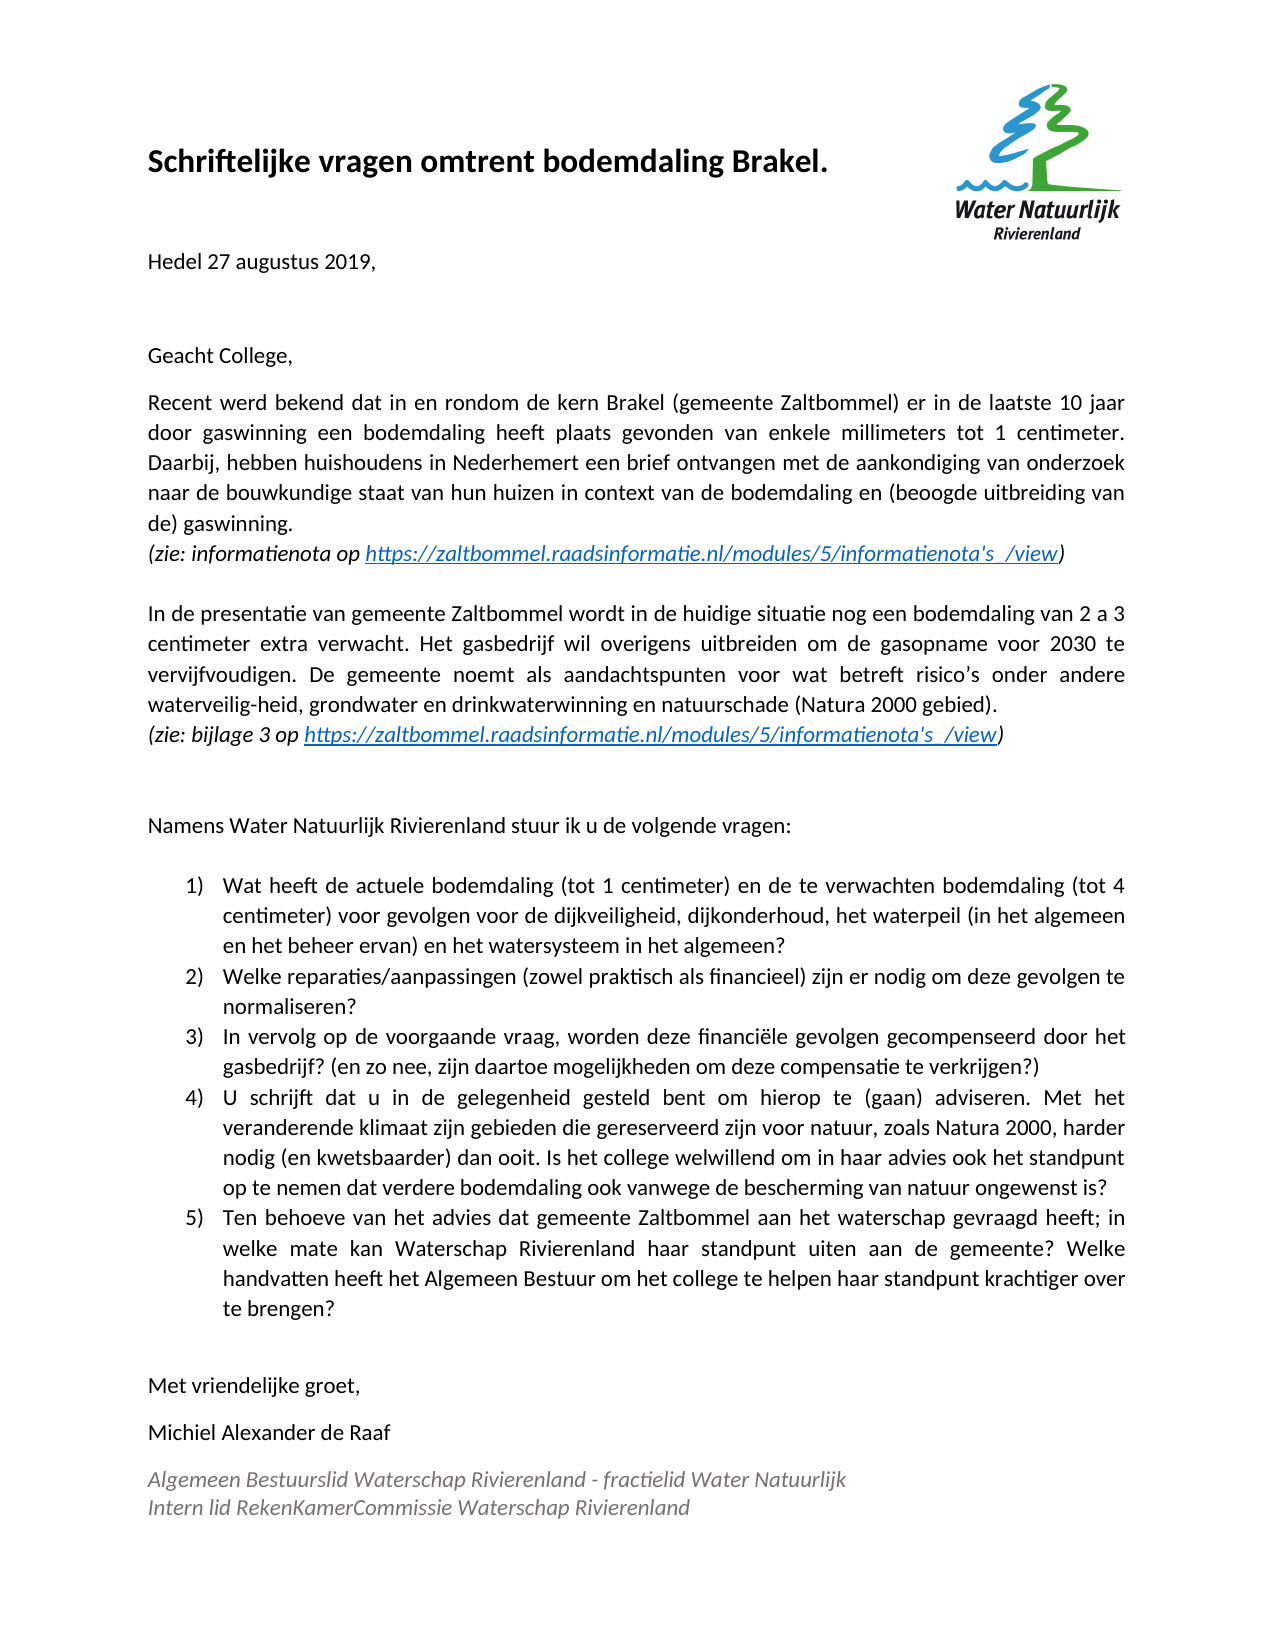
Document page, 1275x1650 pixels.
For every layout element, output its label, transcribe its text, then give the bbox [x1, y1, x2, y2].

text In de presentatie van gemeente Zaltbommel wordt in de huidige situatie nog een bodemdaling van 2 a 3 centimeter extra verwacht. Het gasbedrijf wil overigens uitbreiden om de gasopname voor 2030 te vervijfvoudigen. De gemeente noemt als aandachtspunten voor wat betreft risico’s onder andere waterveilig-heid, grondwater en drinkwaterwinning en natuurschade (Natura 2000 gebied). [148, 599, 1127, 718]
text Intern lid RekenKamerCommissie Waterschap Rivierenland [148, 1493, 1127, 1521]
list Welke reparaties/aanpassingen (zowel praktisch als financieel) zijn er nodig om deze gevolgen te normaliseren? [185, 962, 1127, 1020]
text Recent werd bekend dat in en rondom de kern Brakel (gemeente Zaltbommel) er in de laatste 10 jaar door gaswinning een bodemdaling heeft plaats gevonden van enkele millimeters tot 1 centimeter. Daarbij, hebben huishoudens in Nederhemert een brief ontvangen met de aankondiging van onderzoek naar de bouwkundige staat van hun huizen in context van de bodemdaling en (beoogde uitbreiding van de) gaswinning. [148, 388, 1127, 537]
list In vervolg op de voorgaande vraag, worden deze financiële gevolgen gecompenseerd door het gasbedrijf? (en zo nee, zijn daartoe mogelijkheden om deze compensatie te verkrijgen?) [185, 1022, 1127, 1081]
list U schrijft dat u in de gelegenheid gesteld bent om hierop te (gaan) adviseren. Met het veranderende klimaat zijn gebieden die gereserveerd zijn voor natuur, zoals Natura 2000, harder nodig (en kwetsbaarder) dan ooit. Is het college welwillend om in haar advies ook het standpunt op te nemen dat verdere bodemdaling ook vanwege de bescherming van natuur ongewenst is? [185, 1083, 1127, 1201]
text (zie: bijlage 3 op https://zaltbommel.raadsinformatie.nl/modules/5/informatienota's_/view) [148, 720, 1127, 748]
text (zie: informatienota op https://zaltbommel.raadsinformatie.nl/modules/5/informatienota's_/view) [148, 539, 1127, 567]
text Namens Water Natuurlijk Rivierenland stuur ik u de volgende vragen: [148, 811, 1127, 839]
text Algemeen Bestuurslid Waterschap Rivierenland - fractielid Water Natuurlijk [148, 1465, 1127, 1493]
list Ten behoeve van het advies dat gemeente Zaltbommel aan het waterschap gevraagd heeft; in welke mate kan Waterschap Rivierenland haar standpunt uiten aan de gemeente? Welke handvatten heeft het Algemeen Bestuur om het college te helpen haar standpunt krachtiger over te brengen? [185, 1203, 1127, 1322]
picture [942, 73, 1127, 140]
text Hedel 27 augustus 2019, [148, 247, 1127, 275]
text Geacht College, [148, 341, 1127, 369]
text Schriftelijke vragen omtrent bodemdaling Brakel. [148, 140, 1127, 181]
text Michiel Alexander de Raaf [148, 1418, 1127, 1446]
text Met vriendelijke groet, [148, 1371, 1127, 1399]
list Wat heeft de actuele bodemdaling (tot 1 centimeter) en de te verwachten bodemdaling (tot 4 centimeter) voor gevolgen voor de dijkveiligheid, dijkonderhoud, het waterpeil (in het algemeen en het beheer ervan) en het watersysteem in het algemeen? [185, 871, 1127, 960]
picture [942, 181, 1127, 247]
